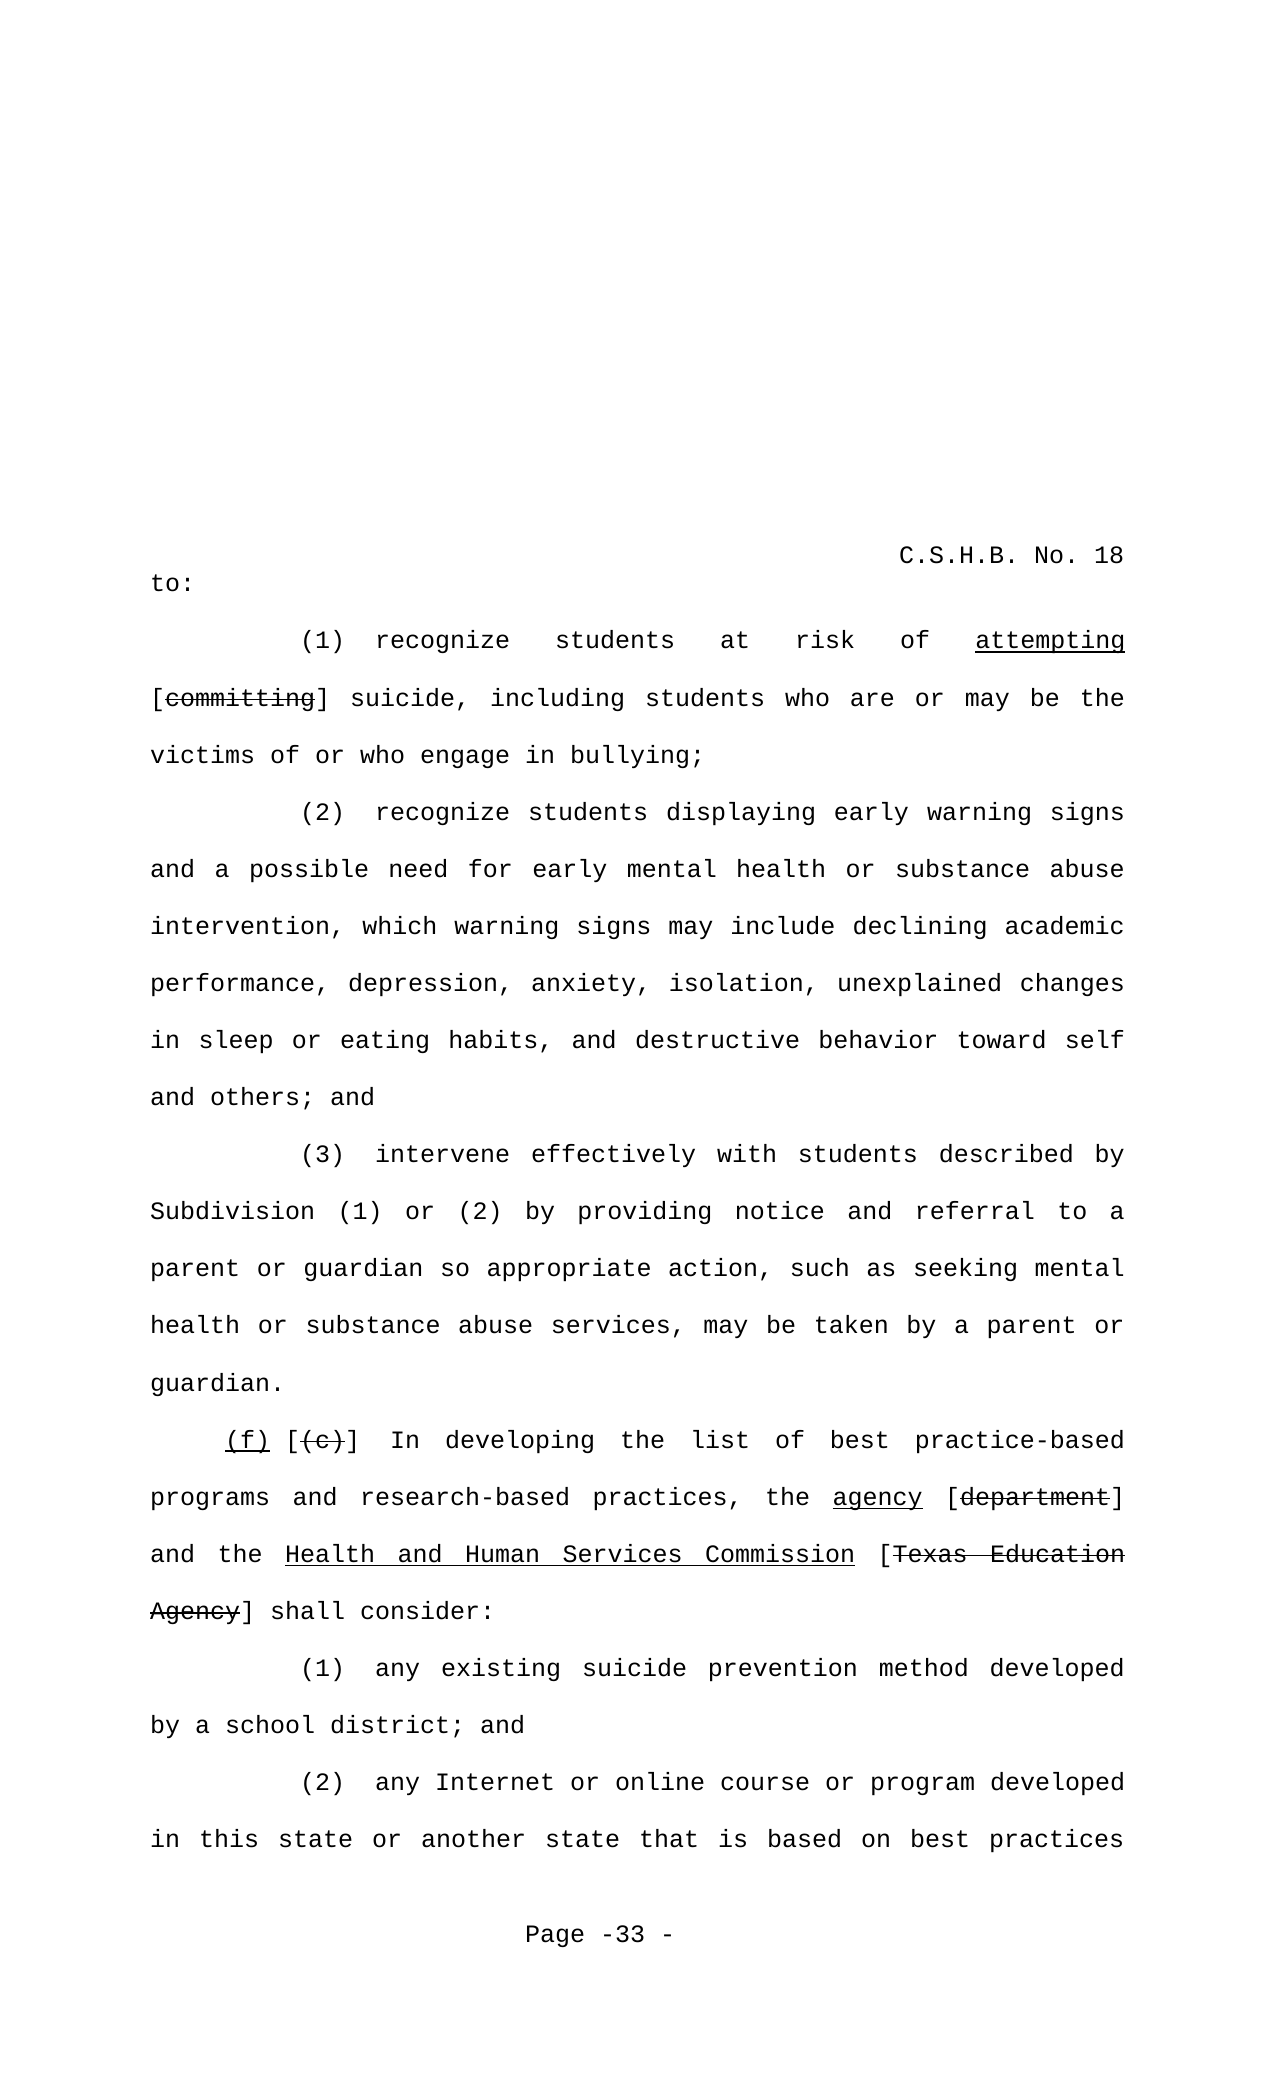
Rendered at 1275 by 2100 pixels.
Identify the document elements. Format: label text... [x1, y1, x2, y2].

text (3) intervene effectively with students described by Subdivision (1) or (2) by providing notice and referral to a parent or guardian so appropriate action, such as seeking mental health or substance abuse services, may be taken by a parent or guardian. [150, 1142, 1125, 1398]
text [150, 571, 1125, 599]
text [150, 1769, 1125, 1855]
text (1) recognize students at risk of attempting [committing] suicide, including students who are or may be the victims of or who engage in bullying; [150, 628, 1125, 771]
text (f) [(c)] In developing the list of best practice-based programs and research-based practices, the agency [department] and the Health and Human Services Commission [Texas Education Agency] shall consider: [150, 1427, 1125, 1627]
text (2) recognize students displaying early warning signs and a possible need for early mental health or substance abuse intervention, which warning signs may include declining academic performance, depression, anxiety, isolation, unexplained changes in sleep or eating habits, and destructive behavior toward self and others; and [150, 799, 1125, 1113]
text (1) any existing suicide prevention method developed by a school district; and [150, 1655, 1125, 1741]
